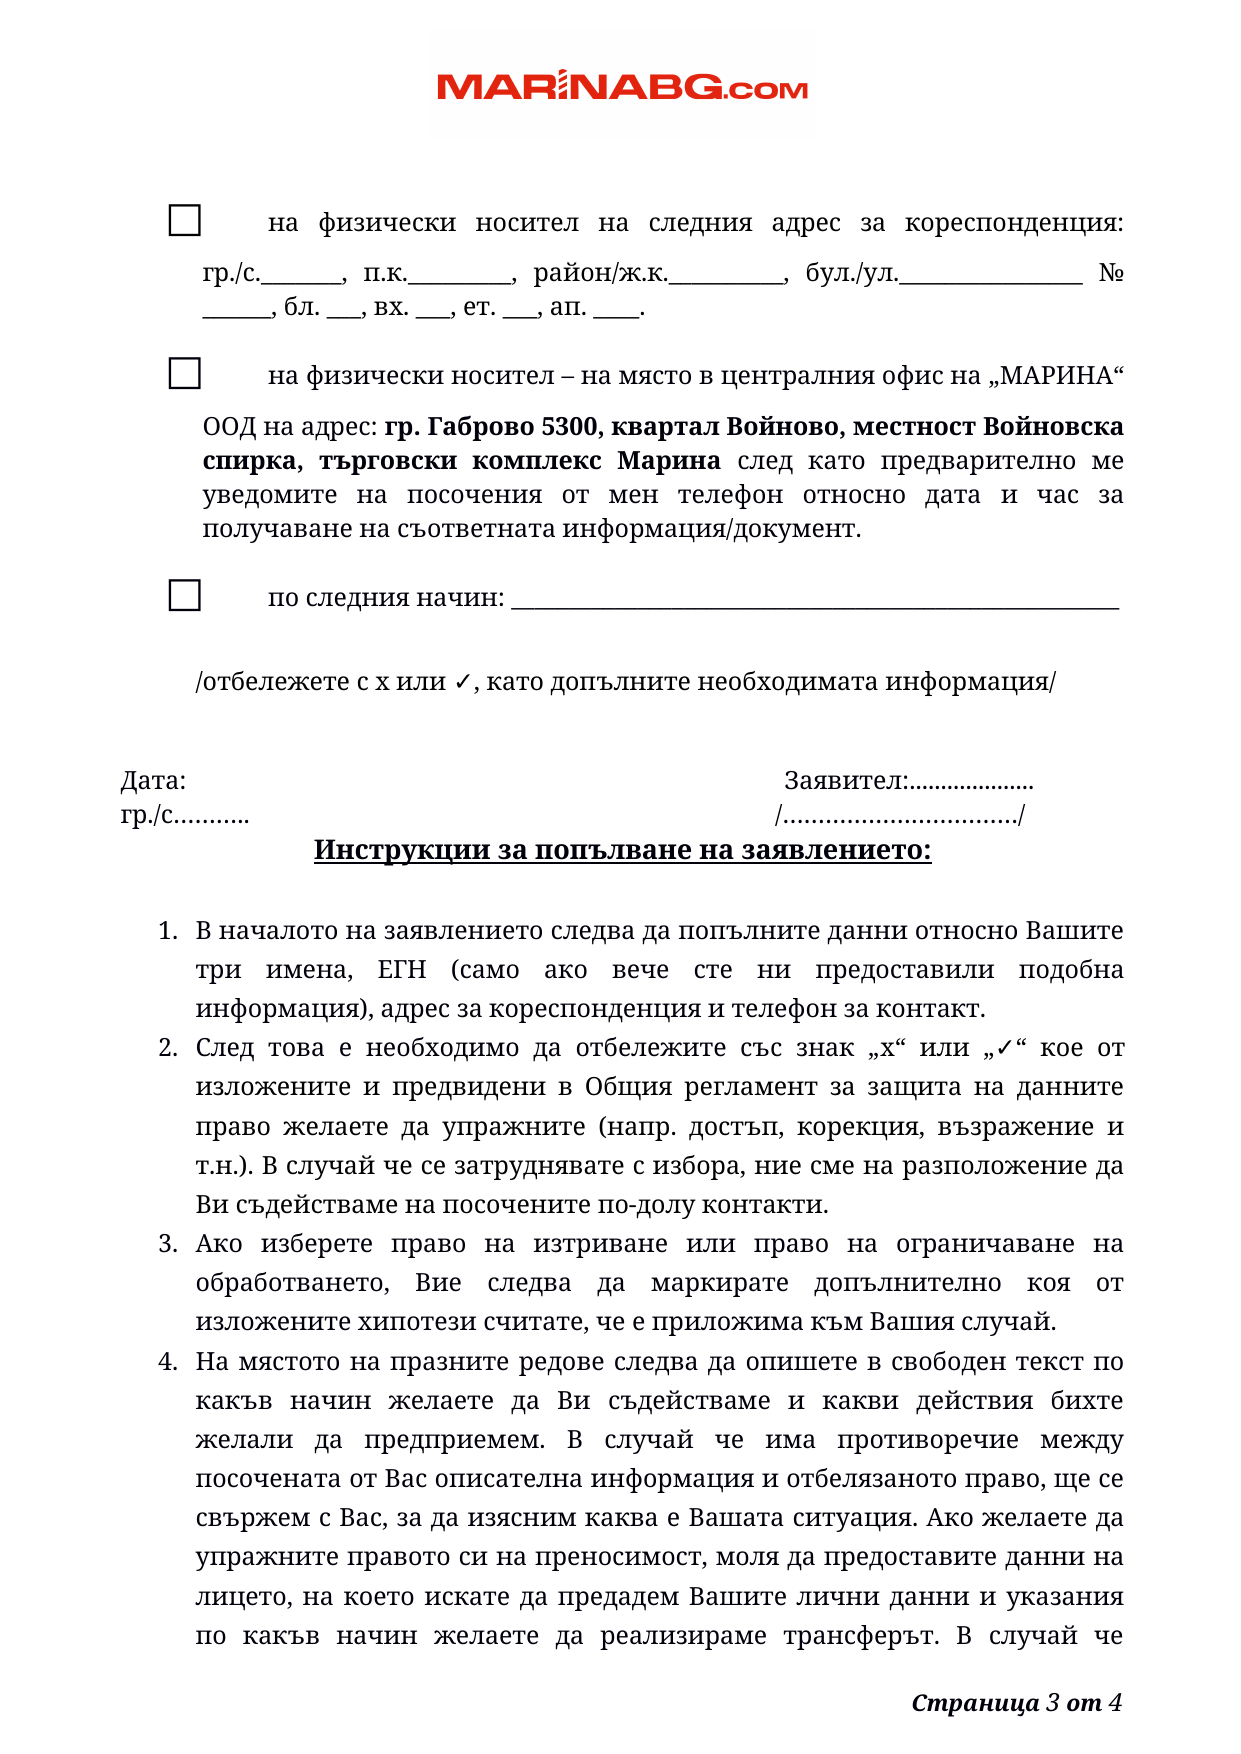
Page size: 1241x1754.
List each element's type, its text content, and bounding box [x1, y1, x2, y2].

list Ако изберете право на изтриване или право на ограничаване на обработването, Вие следва да маркирате допълнително коя от изложените хипотези считате, че е приложима към Вашия случай. [158, 1226, 1125, 1338]
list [158, 1343, 1125, 1651]
list В началото на заявлението следва да попълните данни относно Вашите три имена, ЕГН (само ако вече сте ни предоставили подобна информация), адрес за кореспонденция и телефон за контакт. [158, 912, 1125, 1025]
picture [428, 29, 817, 139]
text Инструкции за попълване на заявлението: [120, 831, 1125, 868]
list по следния начин: _____________________________________________________ [165, 544, 1125, 630]
list След това е необходимо да отбележите със знак „х“ или „✓“ кое от изложените и предвидени в Общия регламент за защита на данните право желаете да упражните (напр. достъп, корекция, възражение и т.н.). В случай че се затруднявате с избора, ние сме на разположение да Ви съдействаме на посочените по-долу контакти. [158, 1030, 1125, 1221]
text /отбележете с х или ✓, като допълните необходимата информация/ [195, 664, 1125, 698]
text гр./с……….. /……………………………/ [120, 797, 1125, 831]
text Дата: Заявител:.................... [120, 763, 1125, 797]
list на физически носител на следния адрес за кореспонденция: гр./с._______, п.к._________, район/ж.к.__________, бул./ул.________________ № ______, бл. ___, вх. ___, ет. ___, ап. ____. [165, 169, 1125, 323]
list на физически носител – на място в централния офис на „МАРИНА“ ООД на адрес: гр. Габрово 5300, квартал Войново, местност Войновска спирка, търговски комплекс Марина след като предварително ме уведомите на посочения от мен телефон относно дата и час за получаване на съответната информация/документ. [165, 323, 1125, 544]
